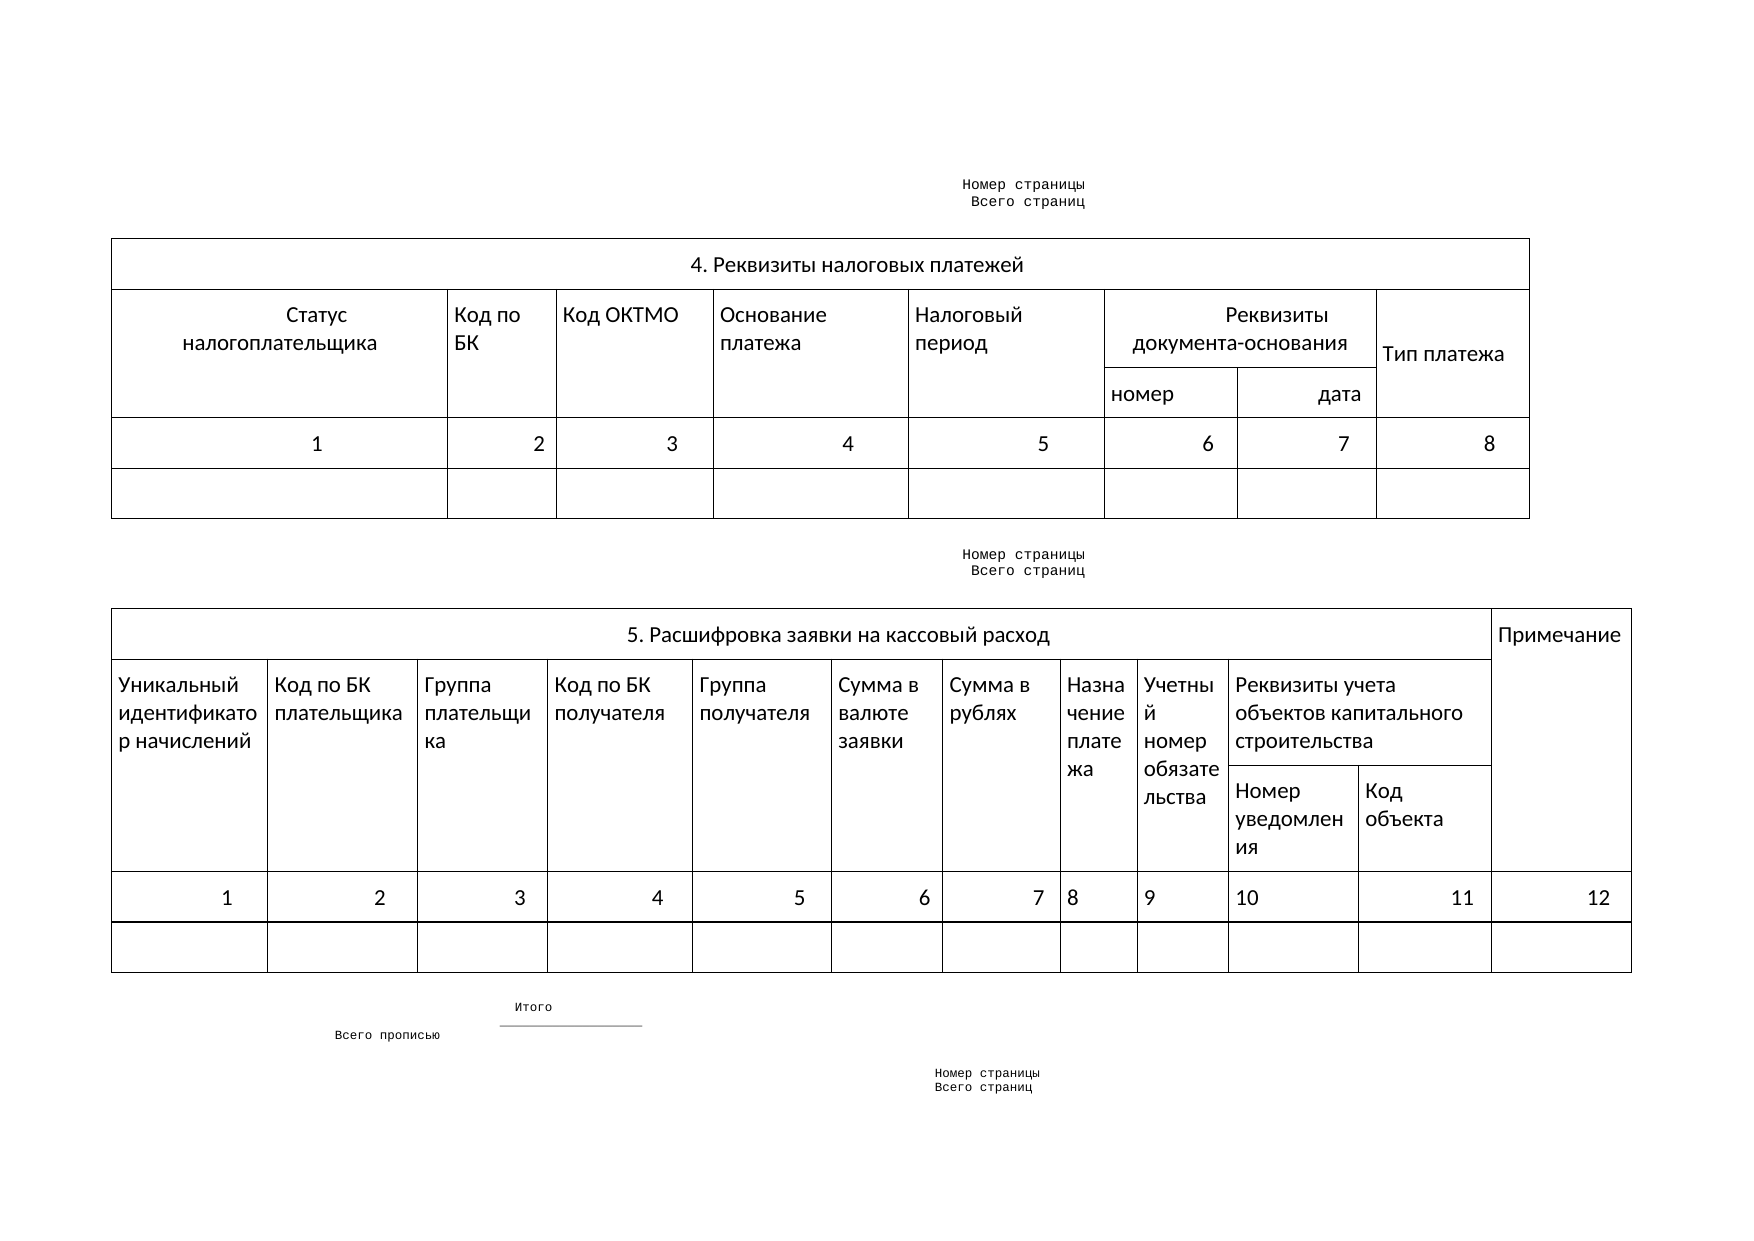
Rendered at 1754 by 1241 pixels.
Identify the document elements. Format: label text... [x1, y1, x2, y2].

table_cell Код по БК [448, 290, 556, 417]
table_cell [1238, 469, 1376, 518]
table_cell [1377, 469, 1529, 518]
table_cell Код объекта [1359, 766, 1491, 871]
table_cell [1492, 923, 1631, 972]
text Итого [118, 1001, 1636, 1015]
table_cell [1229, 923, 1358, 972]
text Всего прописью [118, 1029, 1636, 1043]
table_cell [1138, 923, 1228, 972]
table_cell дата [1238, 368, 1376, 417]
table_cell [418, 923, 547, 972]
table_cell [557, 469, 713, 518]
table_cell 5 [909, 418, 1104, 468]
table_cell 4 [548, 872, 692, 921]
table_cell [112, 469, 447, 518]
table_cell 7 [943, 872, 1060, 921]
table_cell Код по БК плательщика [268, 660, 417, 871]
table_header 5. Расшифровка заявки на кассовый расход [112, 609, 1491, 658]
table_cell Назначение платежа [1061, 660, 1137, 871]
table_cell номер [1105, 368, 1237, 417]
text Всего страниц [118, 194, 1636, 210]
table_cell [1105, 469, 1237, 518]
table_cell Группа получателя [693, 660, 831, 871]
table_cell Статус налогоплательщика [112, 290, 447, 417]
table_cell 1 [112, 418, 447, 468]
table_cell Основание платежа [714, 290, 908, 417]
table_header 4. Реквизиты налоговых платежей [112, 239, 1529, 289]
text Всего страниц [118, 1081, 1636, 1095]
table_cell 6 [832, 872, 942, 921]
table_cell 7 [1238, 418, 1376, 468]
table_cell 2 [268, 872, 417, 921]
table_cell 10 [1229, 872, 1358, 921]
table_cell 5 [693, 872, 831, 921]
table_cell 11 [1359, 872, 1491, 921]
table_cell Код по БК получателя [548, 660, 692, 871]
table_cell [1061, 923, 1137, 972]
table_cell [448, 469, 556, 518]
table_cell [693, 923, 831, 972]
table_cell Номер уведомления [1229, 766, 1358, 871]
table_cell Налоговый период [909, 290, 1104, 417]
table_cell Сумма в валюте заявки [832, 660, 942, 871]
table_cell 3 [557, 418, 713, 468]
table_cell Реквизиты учета объектов капитального строительства [1229, 660, 1491, 765]
table_cell Тип платежа [1377, 290, 1529, 417]
table_cell [1359, 923, 1491, 972]
table_cell 3 [418, 872, 547, 921]
text Номер страницы [118, 547, 1636, 563]
text ___________________ [118, 1015, 1636, 1029]
table_cell 8 [1061, 872, 1137, 921]
table_cell Сумма в рублях [943, 660, 1060, 871]
table_cell [832, 923, 942, 972]
table_cell Реквизиты документа-основания [1105, 290, 1376, 367]
table_cell [268, 923, 417, 972]
table_cell Код ОКТМО [557, 290, 713, 417]
table_cell Учетный номер обязательства [1138, 660, 1228, 871]
text Номер страницы [118, 1067, 1636, 1081]
table_cell 2 [448, 418, 556, 468]
table_cell [548, 923, 692, 972]
table_cell 4 [714, 418, 908, 468]
table_header Примечание [1492, 609, 1631, 871]
table_cell Группа плательщика [418, 660, 547, 871]
table_cell 1 [112, 872, 267, 921]
table_cell 9 [1138, 872, 1228, 921]
table_cell [714, 469, 908, 518]
text Номер страницы [118, 177, 1636, 194]
text Всего страниц [118, 563, 1636, 580]
table_cell Уникальный идентификатор начислений [112, 660, 267, 871]
table_cell 12 [1492, 872, 1631, 921]
table_cell [112, 923, 267, 972]
table_cell [909, 469, 1104, 518]
table_cell 6 [1105, 418, 1237, 468]
table_cell [943, 923, 1060, 972]
table_cell 8 [1377, 418, 1529, 468]
